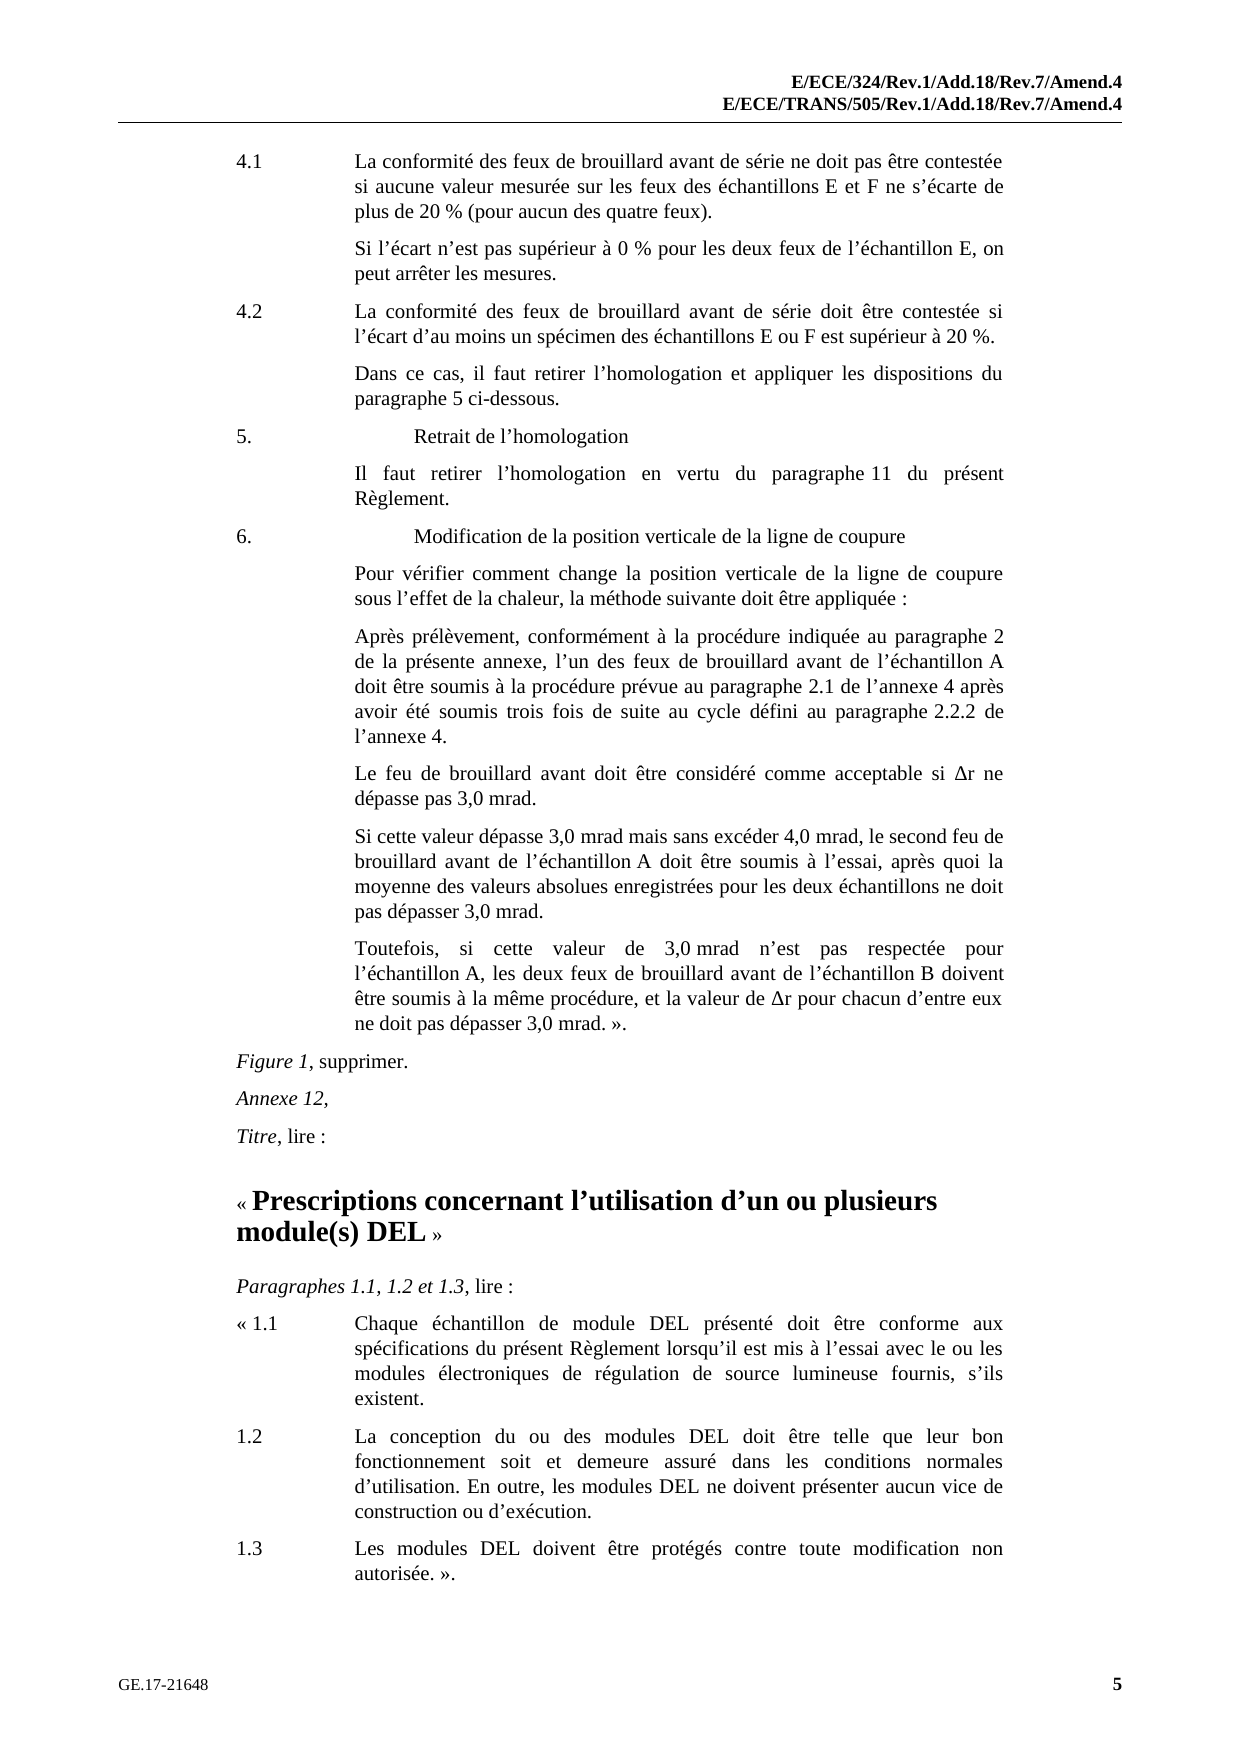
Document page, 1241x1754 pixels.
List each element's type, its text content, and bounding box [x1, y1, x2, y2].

text Annexe 12, [236, 1085, 1004, 1110]
text Si cette valeur dépasse 3,0 mrad mais sans excéder 4,0 mrad, le second feu de brouillard avant de l’échantillon A doit être soumis à l’essai, après quoi la moyenne des valeurs absolues enregistrées pour les deux échantillons ne doit pas dépasser 3,0 mrad. [354, 823, 1004, 923]
text Si l’écart n’est pas supérieur à 0 % pour les deux feux de l’échantillon E, on peut arrêter les mesures. [236, 235, 1004, 285]
text Pour vérifier comment change la position verticale de la ligne de coupure sous l’effet de la chaleur, la méthode suivante doit être appliquée : [354, 560, 1004, 610]
text 1.2 La conception du ou des modules DEL doit être telle que leur bon fonctionnement soit et demeure assuré dans les conditions normales d’utilisation. En outre, les modules DEL ne doivent présenter aucun vice de construction ou d’exécution. [236, 1423, 1004, 1523]
text « 1.1 Chaque échantillon de module DEL présenté doit être conforme aux spécifications du présent Règlement lorsqu’il est mis à l’essai avec le ou les modules électroniques de régulation de source lumineuse fournis, s’ils existent. [236, 1310, 1004, 1410]
text 4.1 La conformité des feux de brouillard avant de série ne doit pas être contestée si aucune valeur mesurée sur les feux des échantillons E et F ne s’écarte de plus de 20 % (pour aucun des quatre feux). [236, 148, 1004, 223]
text Paragraphes 1.1, 1.2 et 1.3, lire : [236, 1273, 1004, 1298]
text Après prélèvement, conformément à la procédure indiquée au paragraphe 2 de la présente annexe, l’un des feux de brouillard avant de l’échantillon A doit être soumis à la procédure prévue au paragraphe 2.1 de l’annexe 4 après avoir été soumis trois fois de suite au cycle défini au paragraphe 2.2.2 de l’annexe 4. [354, 623, 1004, 748]
text Le feu de brouillard avant doit être considéré comme acceptable si Δr ne dépasse pas 3,0 mrad. [354, 760, 1004, 810]
text Il faut retirer l’homologation en vertu du paragraphe 11 du présent Règlement. [354, 460, 1004, 510]
text « Prescriptions concernant l’utilisation d’un ou plusieurs module(s) DEL » [236, 1185, 1004, 1248]
text Toutefois, si cette valeur de 3,0 mrad n’est pas respectée pour l’échantillon A, les deux feux de brouillard avant de l’échantillon B doivent être soumis à la même procédure, et la valeur de Δr pour chacun d’entre eux ne doit pas dépasser 3,0 mrad. ». [354, 935, 1004, 1035]
text Titre, lire : [236, 1123, 1004, 1148]
text 5. Retrait de l’homologation [236, 423, 1004, 448]
text Figure 1, supprimer. [236, 1048, 1004, 1073]
text 4.2 La conformité des feux de brouillard avant de série doit être contestée si l’écart d’au moins un spécimen des échantillons E ou F est supérieur à 20 %. [236, 298, 1004, 348]
text 1.3 Les modules DEL doivent être protégés contre toute modification non autorisée. ». [236, 1535, 1004, 1585]
text Dans ce cas, il faut retirer l’homologation et appliquer les dispositions du paragraphe 5 ci-dessous. [354, 360, 1004, 410]
text 6. Modification de la position verticale de la ligne de coupure [236, 523, 1004, 548]
